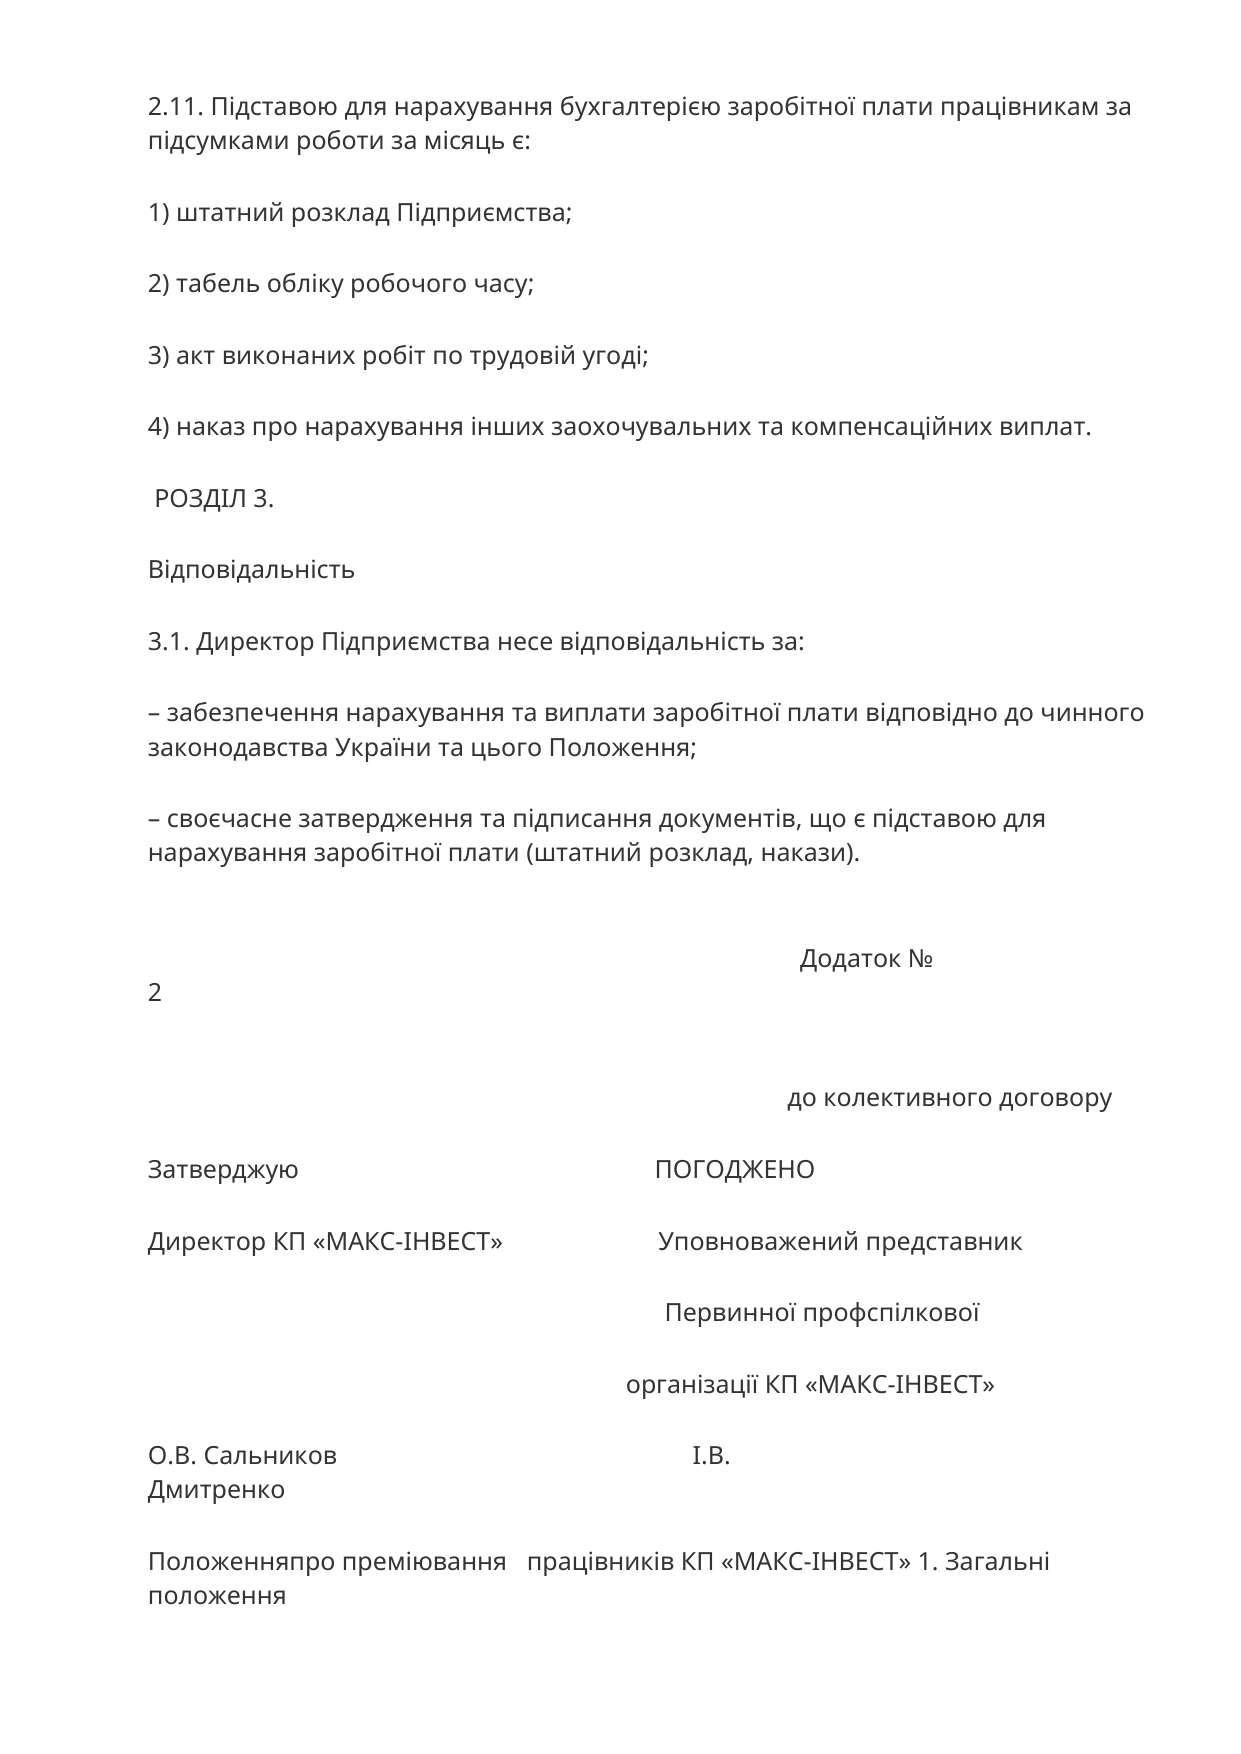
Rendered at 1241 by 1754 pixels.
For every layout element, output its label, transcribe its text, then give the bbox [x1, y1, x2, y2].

text Відповідальність [148, 552, 1152, 586]
text Первинної профспілкової [148, 1295, 1152, 1329]
text до колективного договору [148, 1080, 1152, 1114]
text – забезпечення нарахування та виплати заробітної плати відповідно до чинного законодавства України та цього Положення; [148, 695, 1152, 763]
text організації КП «МАКС-ІНВЕСТ» [148, 1366, 1152, 1400]
text Додаток № 2 [148, 940, 1152, 1043]
text 4) наказ про нарахування інших заохочувальних та компенсаційних виплат. [148, 409, 1152, 443]
text Затверджую ПОГОДЖЕНО [148, 1152, 1152, 1186]
text – своєчасне затвердження та підписання документів, що є підставою для нарахування заробітної плати (штатний розклад, накази). [148, 801, 1152, 903]
text О.В. Сальников І.В. Дмитренко [148, 1438, 1152, 1506]
text 1) штатний розклад Підприємства; [148, 194, 1152, 228]
text 3.1. Директор Підприємства несе відповідальність за: [148, 623, 1152, 658]
text 2) табель обліку робочого часу; [148, 266, 1152, 300]
text 2.11. Підставою для нарахування бухгалтерією заробітної плати працівникам за підсумками роботи за місяць є: [148, 88, 1152, 157]
text Положенняпро преміювання працівників КП «МАКС-ІНВЕСТ» 1. Загальні положення [148, 1543, 1152, 1612]
text 3) акт виконаних робіт по трудовій угоді; [148, 337, 1152, 371]
text РОЗДІЛ 3. [148, 480, 1152, 514]
text Директор КП «МАКС-ІНВЕСТ» Уповноважений представник [148, 1223, 1152, 1257]
